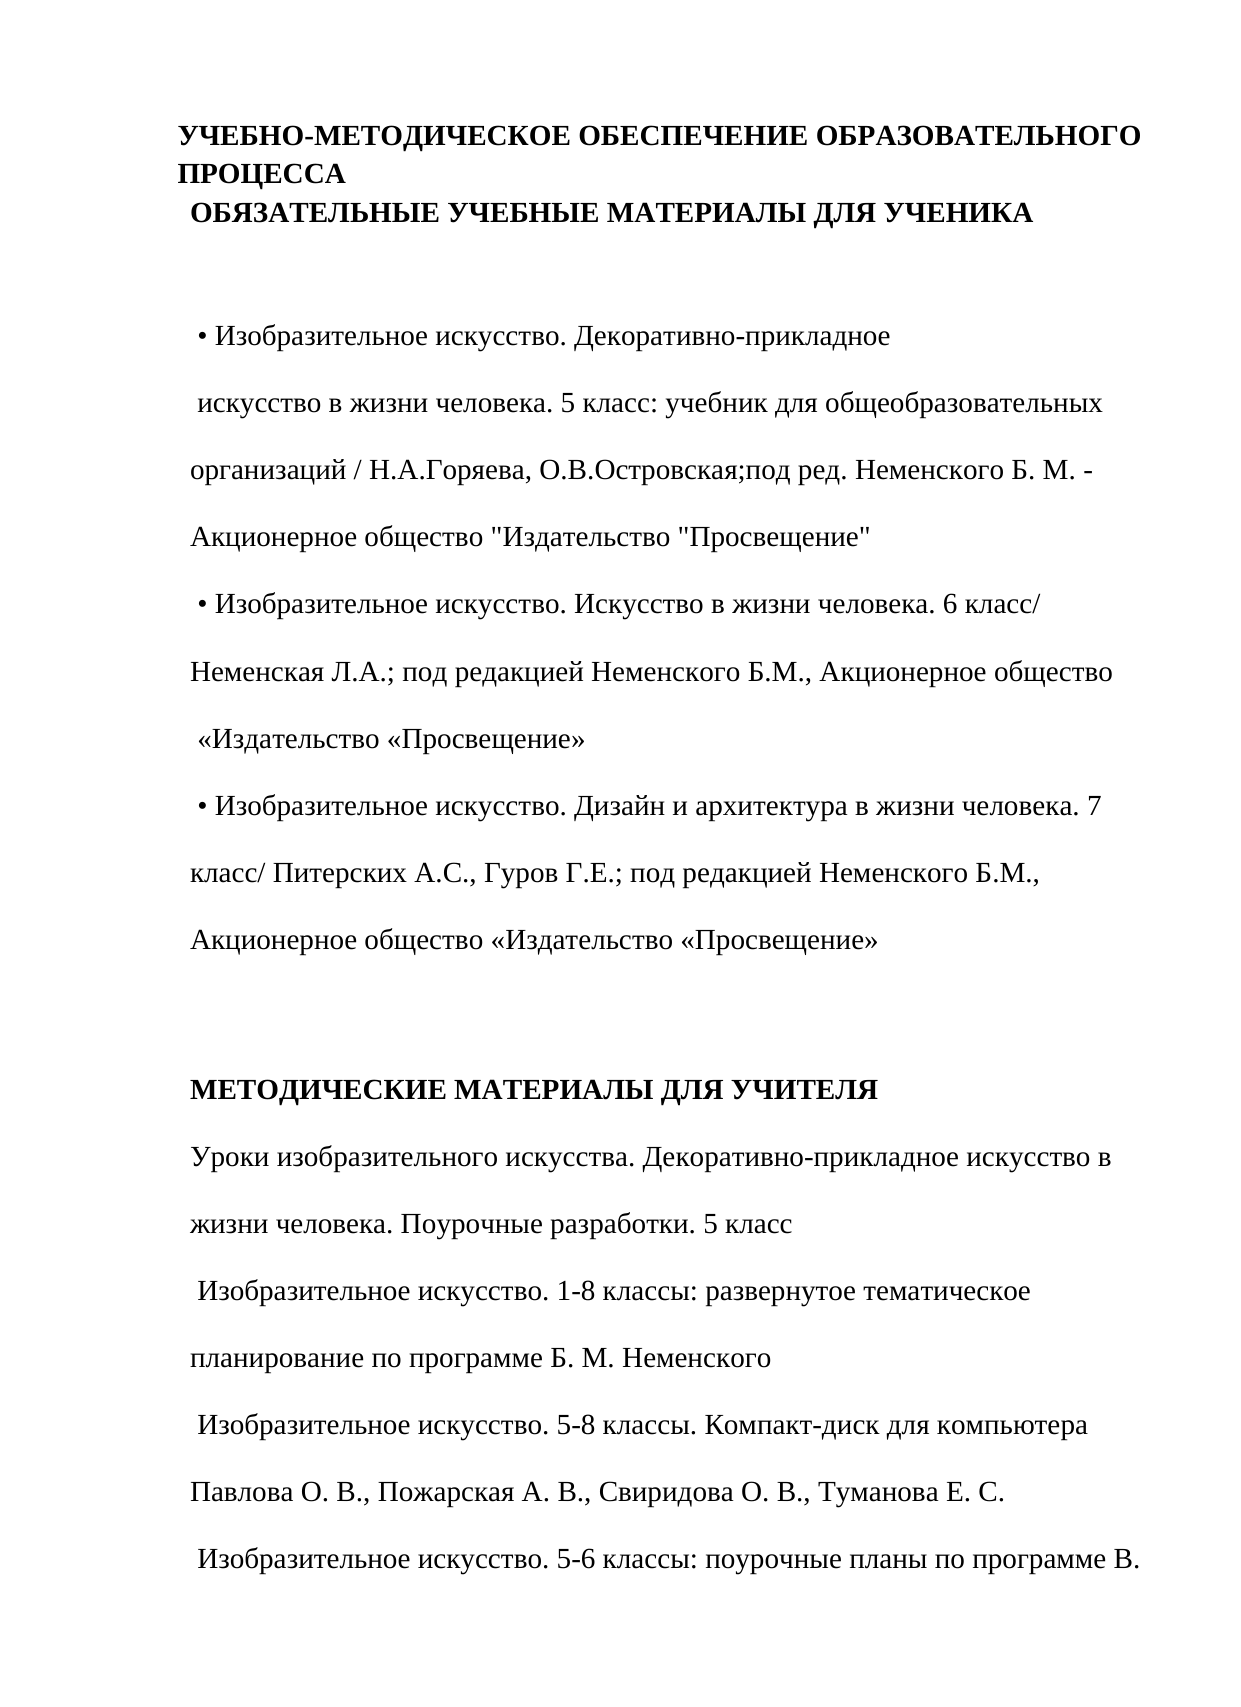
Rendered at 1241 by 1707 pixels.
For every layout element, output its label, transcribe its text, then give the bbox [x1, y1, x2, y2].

text • Изобразительное искусство. Декоративно-прикладное искусство в жизни человека. 5 класс: учебник для общеобразовательных организаций / Н.А.Горяева, О.В.Островская;под ред. Неменского Б. М. - Акционерное общество "Издательство "Просвещение" • Изобразительное искусство. Искусство в жизни человека. 6 класс/ Неменская Л.А.; под редакцией Неменского Б.М., Акционерное общество «Издательство «Просвещение» • Изобразительное искусство. Дизайн и архитектура в жизни человека. 7 класс/ Питерских А.С., Гуров Г.Е.; под редакцией Неменского Б.М., Акционерное общество «Издательство «Просвещение» [190, 318, 1152, 1012]
text УЧЕБНО-МЕТОДИЧЕСКОЕ ОБЕСПЕЧЕНИЕ ОБРАЗОВАТЕЛЬНОГО ПРОЦЕССА [177, 118, 1152, 190]
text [190, 1139, 1152, 1575]
text МЕТОДИЧЕСКИЕ МАТЕРИАЛЫ ДЛЯ УЧИТЕЛЯ [190, 1072, 1152, 1105]
text ОБЯЗАТЕЛЬНЫЕ УЧЕБНЫЕ МАТЕРИАЛЫ ДЛЯ УЧЕНИКА [190, 195, 1152, 229]
